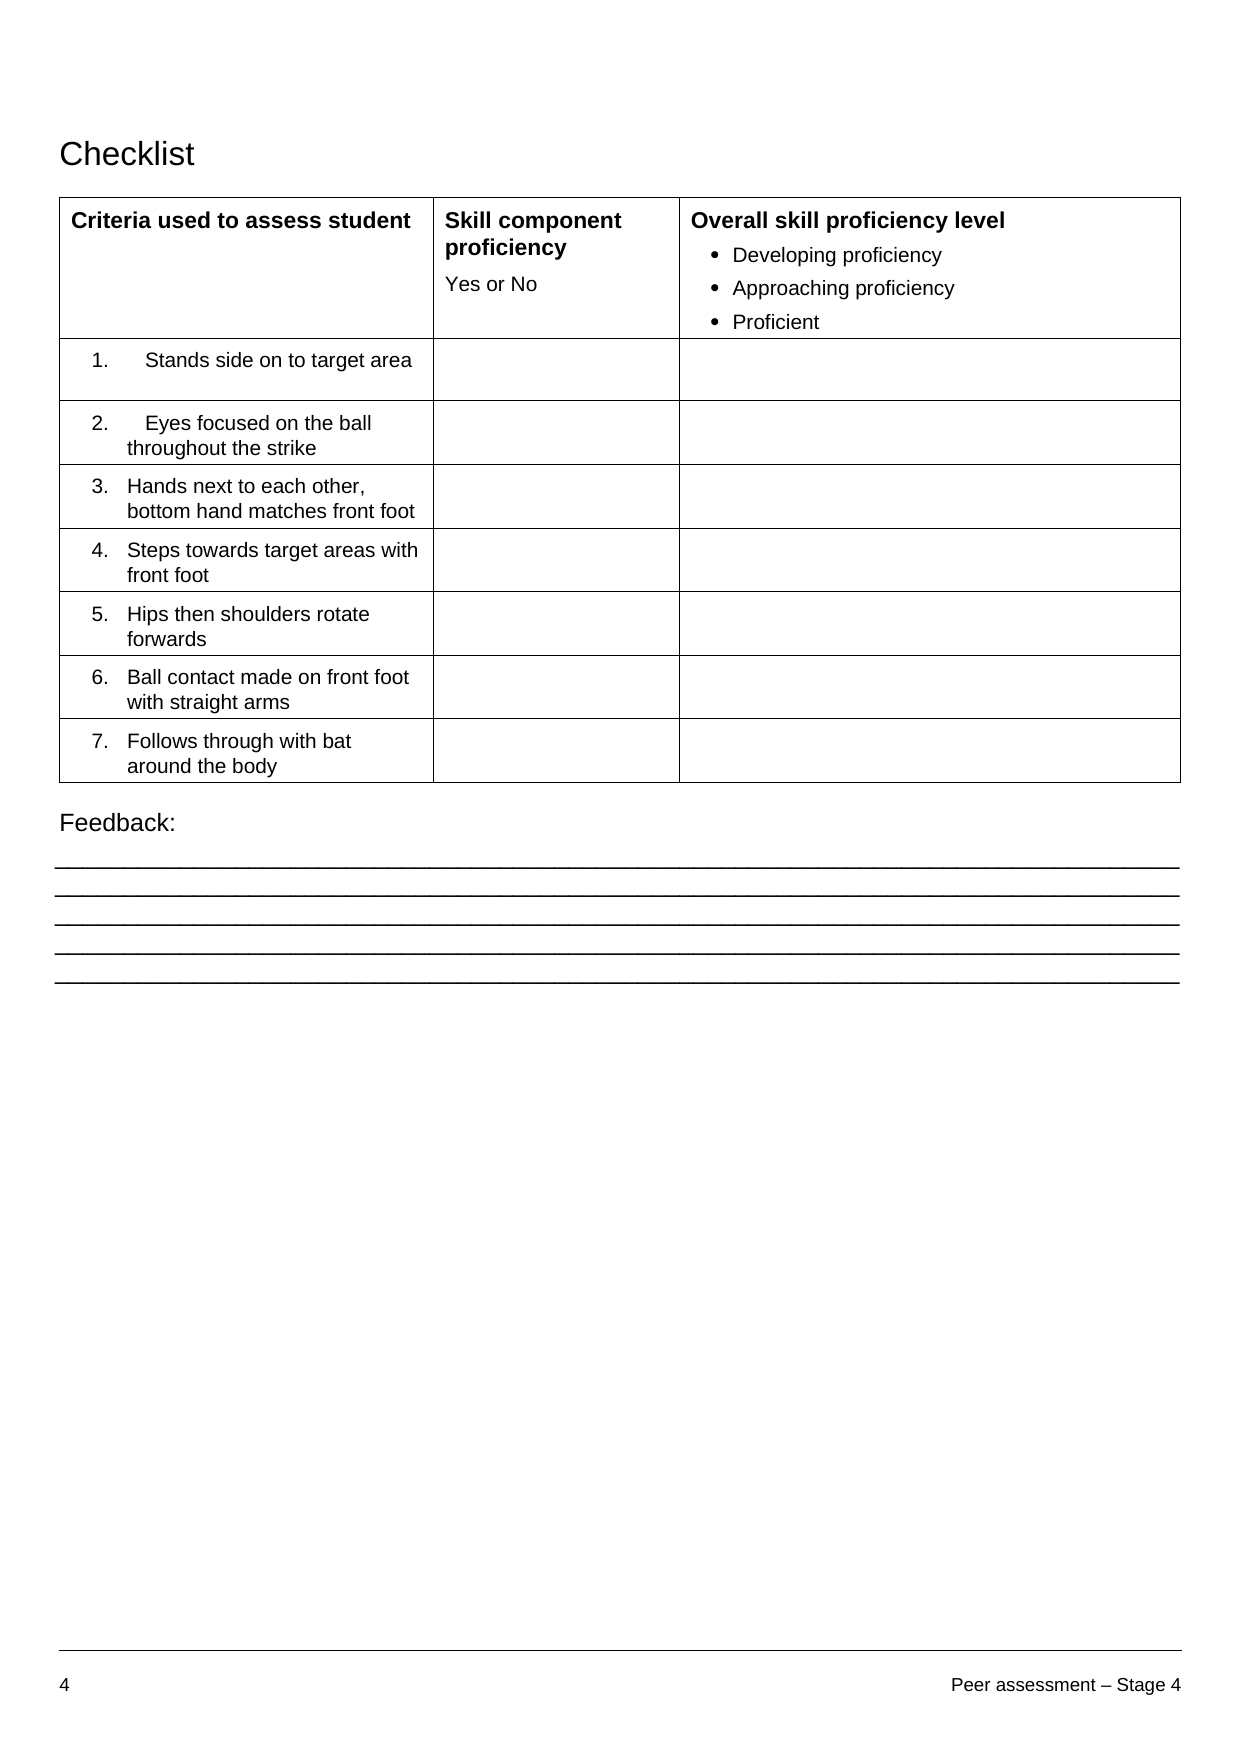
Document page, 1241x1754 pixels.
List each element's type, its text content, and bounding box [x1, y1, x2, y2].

text Feedback: [59, 808, 1181, 836]
table_cell Hands next to each other, bottom hand matches front foot [60, 465, 433, 527]
table_header Criteria used to assess student [60, 198, 433, 338]
table_cell [680, 719, 1180, 782]
table_cell [434, 339, 679, 400]
table_cell [680, 656, 1180, 718]
table_cell [434, 719, 679, 782]
table_cell [434, 465, 679, 527]
table_cell [434, 592, 679, 654]
subtitle Checklist [59, 134, 1181, 172]
table_cell [680, 465, 1180, 527]
table_cell [680, 339, 1180, 400]
table_cell Follows through with bat around the body [60, 719, 433, 782]
table_cell [434, 529, 679, 591]
table_cell Ball contact made on front foot with straight arms [60, 656, 433, 718]
table_header Overall skill proficiency level Developing proficiency Approaching proficiency Proficient [680, 198, 1180, 338]
table_cell [680, 401, 1180, 464]
table_header Skill component proficiency Yes or No [434, 198, 679, 338]
table_cell Eyes focused on the ball throughout the strike [60, 401, 433, 464]
table_cell [680, 592, 1180, 654]
table_cell Hips then shoulders rotate forwards [60, 592, 433, 654]
table_cell Stands side on to target area [60, 339, 433, 400]
table_cell Steps towards target areas with front foot [60, 529, 433, 591]
table_cell [680, 529, 1180, 591]
table_cell [434, 656, 679, 718]
table_cell [434, 401, 679, 464]
